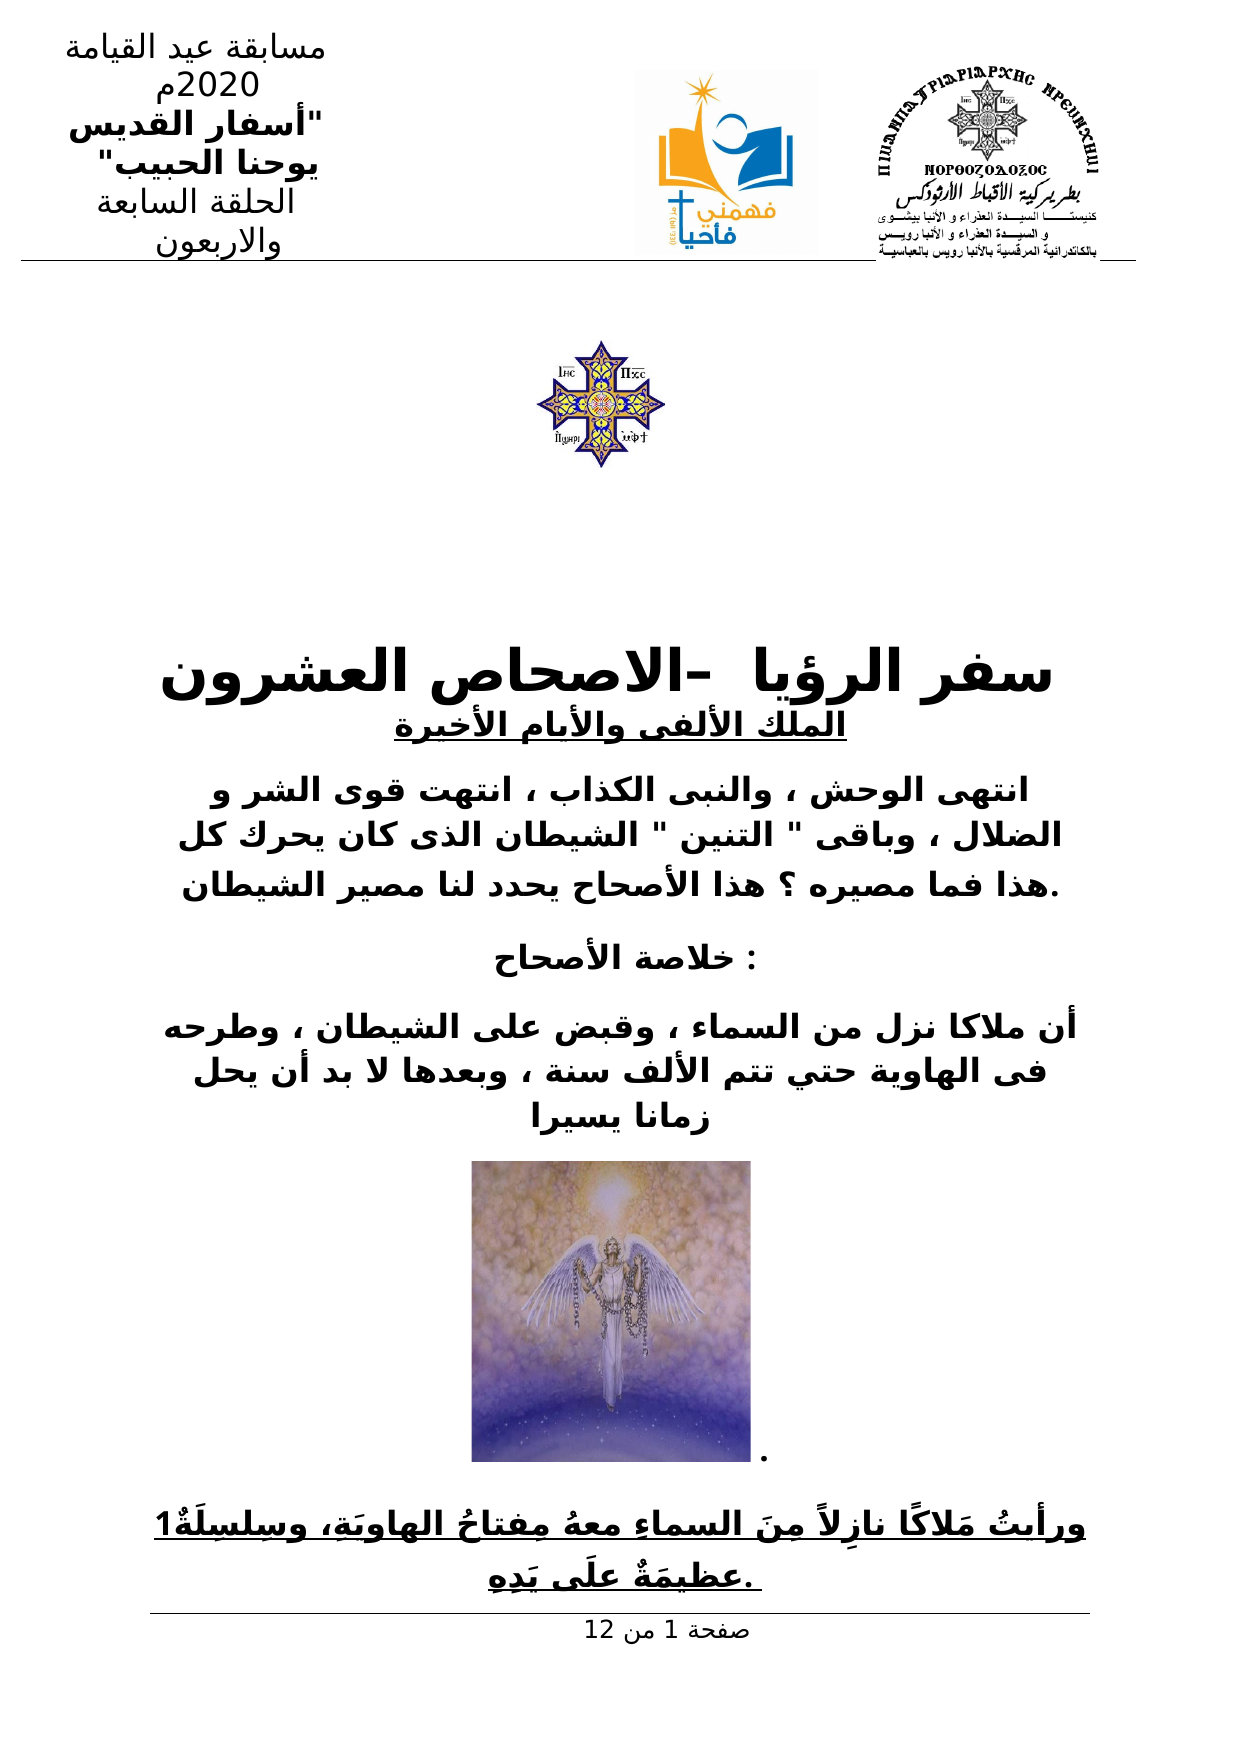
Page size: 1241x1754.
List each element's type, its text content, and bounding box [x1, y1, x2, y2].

text 1ورأيتُ مَلاكًا نازِلاً مِنَ السماءِ معهُ مِفتاحُ الهاويَةِ، وسِلسِلَةٌ عظيمَةٌ علَى يَدِهِ. [150, 1499, 1090, 1597]
picture [876, 65, 1100, 261]
picture [471, 1161, 751, 1462]
text خلاصة الأصحاح : [150, 934, 1090, 979]
text الملك الألفى والأيام الأخيرة [150, 705, 1090, 744]
picture [634, 70, 819, 255]
picture [536, 340, 666, 468]
text انتهى الوحش ، والنبى الكذاب ، انتهت قوى الشر و الضلال ، وباقى " التنين " الشيطان الذى كان يحرك كل هذا فما مصيره ؟ هذا الأصحاح يحدد لنا مصير الشيطان. [150, 771, 1090, 906]
text أن ملاكا نزل من السماء ، وقبض على الشيطان ، وطرحه فى الهاوية حتي تتم الألف سنة ، وبعدها لا بد أن يحل زمانا يسيرا [150, 1007, 1090, 1135]
